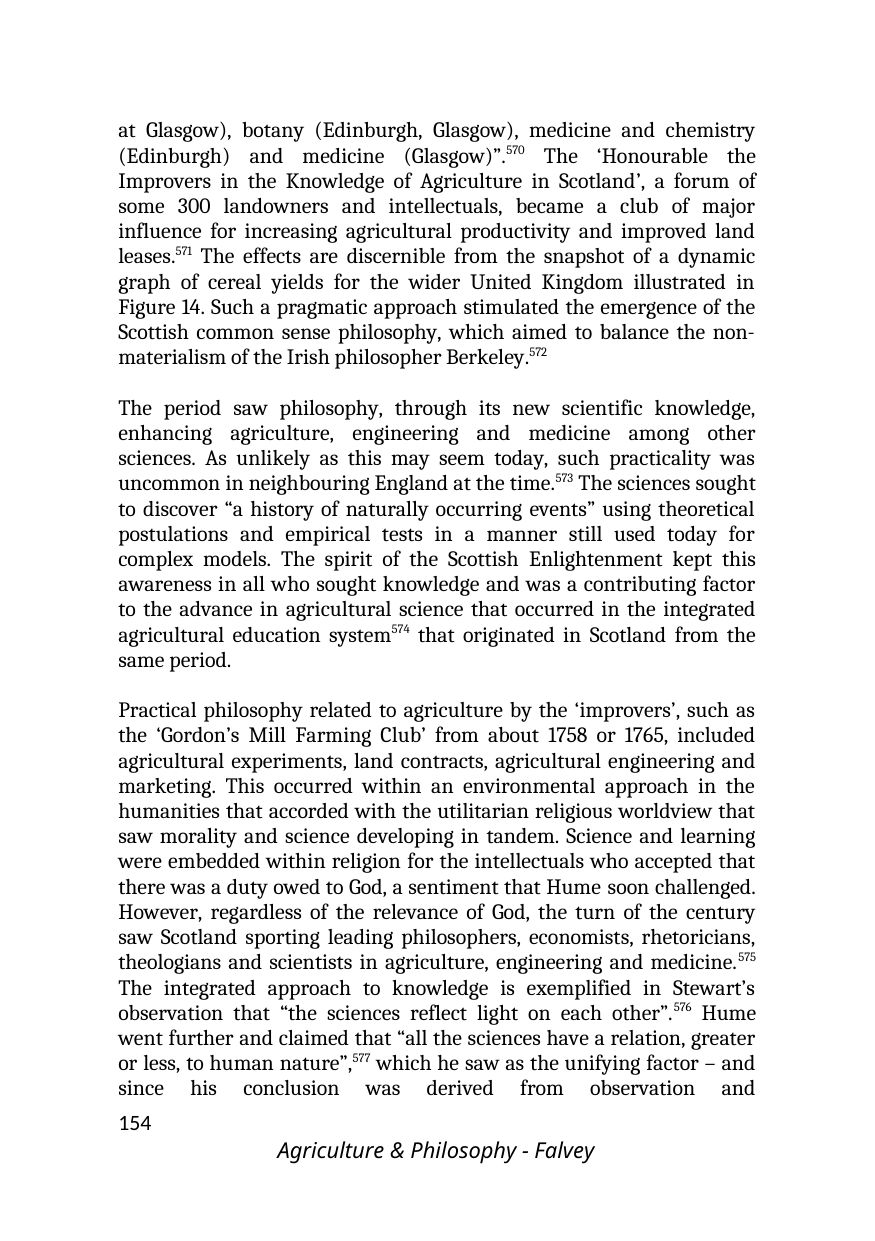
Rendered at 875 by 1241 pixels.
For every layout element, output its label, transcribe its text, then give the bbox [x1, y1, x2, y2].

text The period saw philosophy, through its new scientific knowledge, enhancing agriculture, engineering and medicine among other sciences. As unlikely as this may seem today, such practicality was uncommon in neighbouring England at the time. The sciences sought to discover “a history of naturally occurring events” using theoretical postulations and empirical tests in a manner still used today for complex models. The spirit of the Scottish Enlightenment kept this awareness in all who sought knowledge and was a contributing factor to the advance in agricultural science that occurred in the integrated agricultural education system that originated in Scotland from the same period. [118, 395, 756, 673]
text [118, 118, 756, 370]
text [118, 698, 756, 1101]
